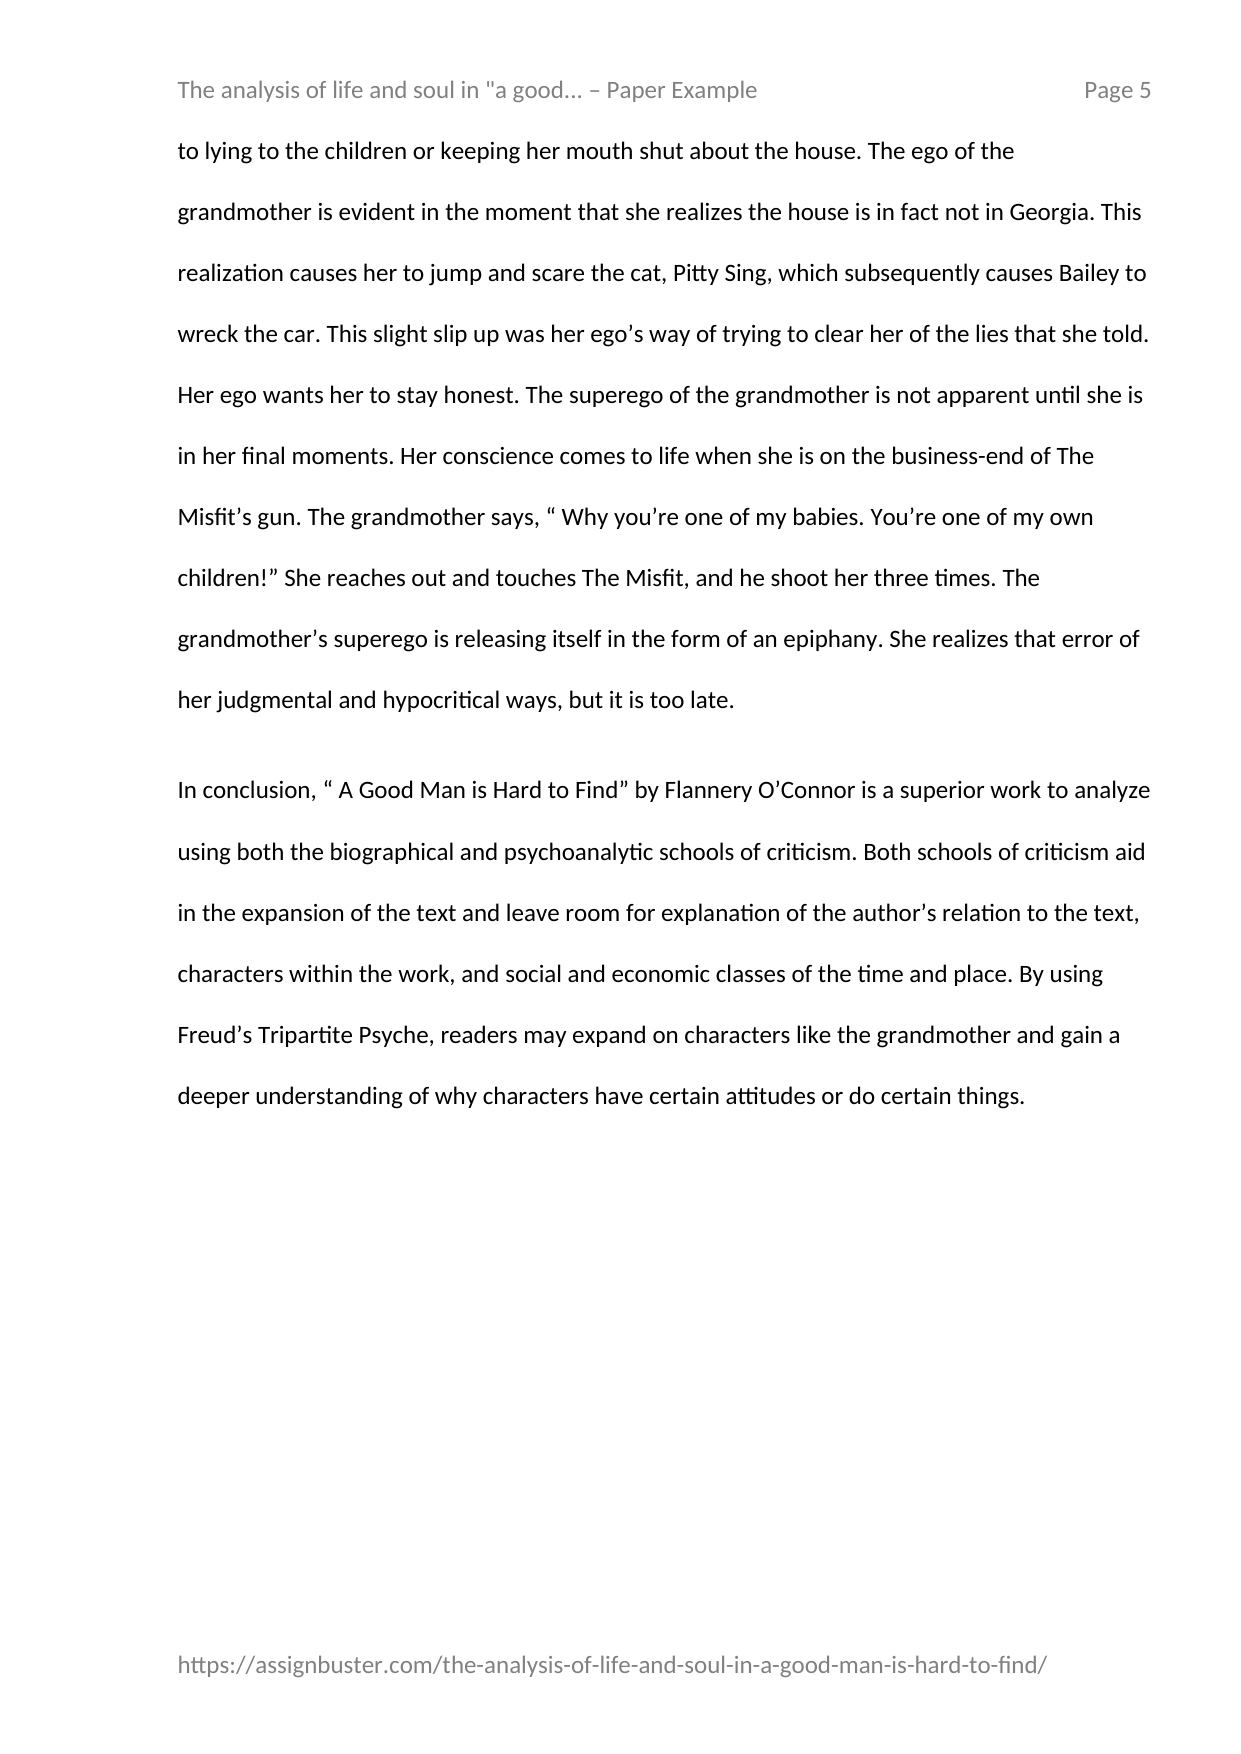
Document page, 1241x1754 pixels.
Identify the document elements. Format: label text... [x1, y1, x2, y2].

text In conclusion, “ A Good Man is Hard to Find” by Flannery O’Connor is a superior work to analyze using both the biographical and psychoanalytic schools of criticism. Both schools of criticism aid in the expansion of the text and leave room for explanation of the author’s relation to the text, characters within the work, and social and economic classes of the time and place. By using Freud’s Tripartite Psyche, readers may expand on characters like the grandmother and gain a deeper understanding of why characters have certain attitudes or do certain things. [177, 775, 1152, 1110]
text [177, 135, 1152, 715]
